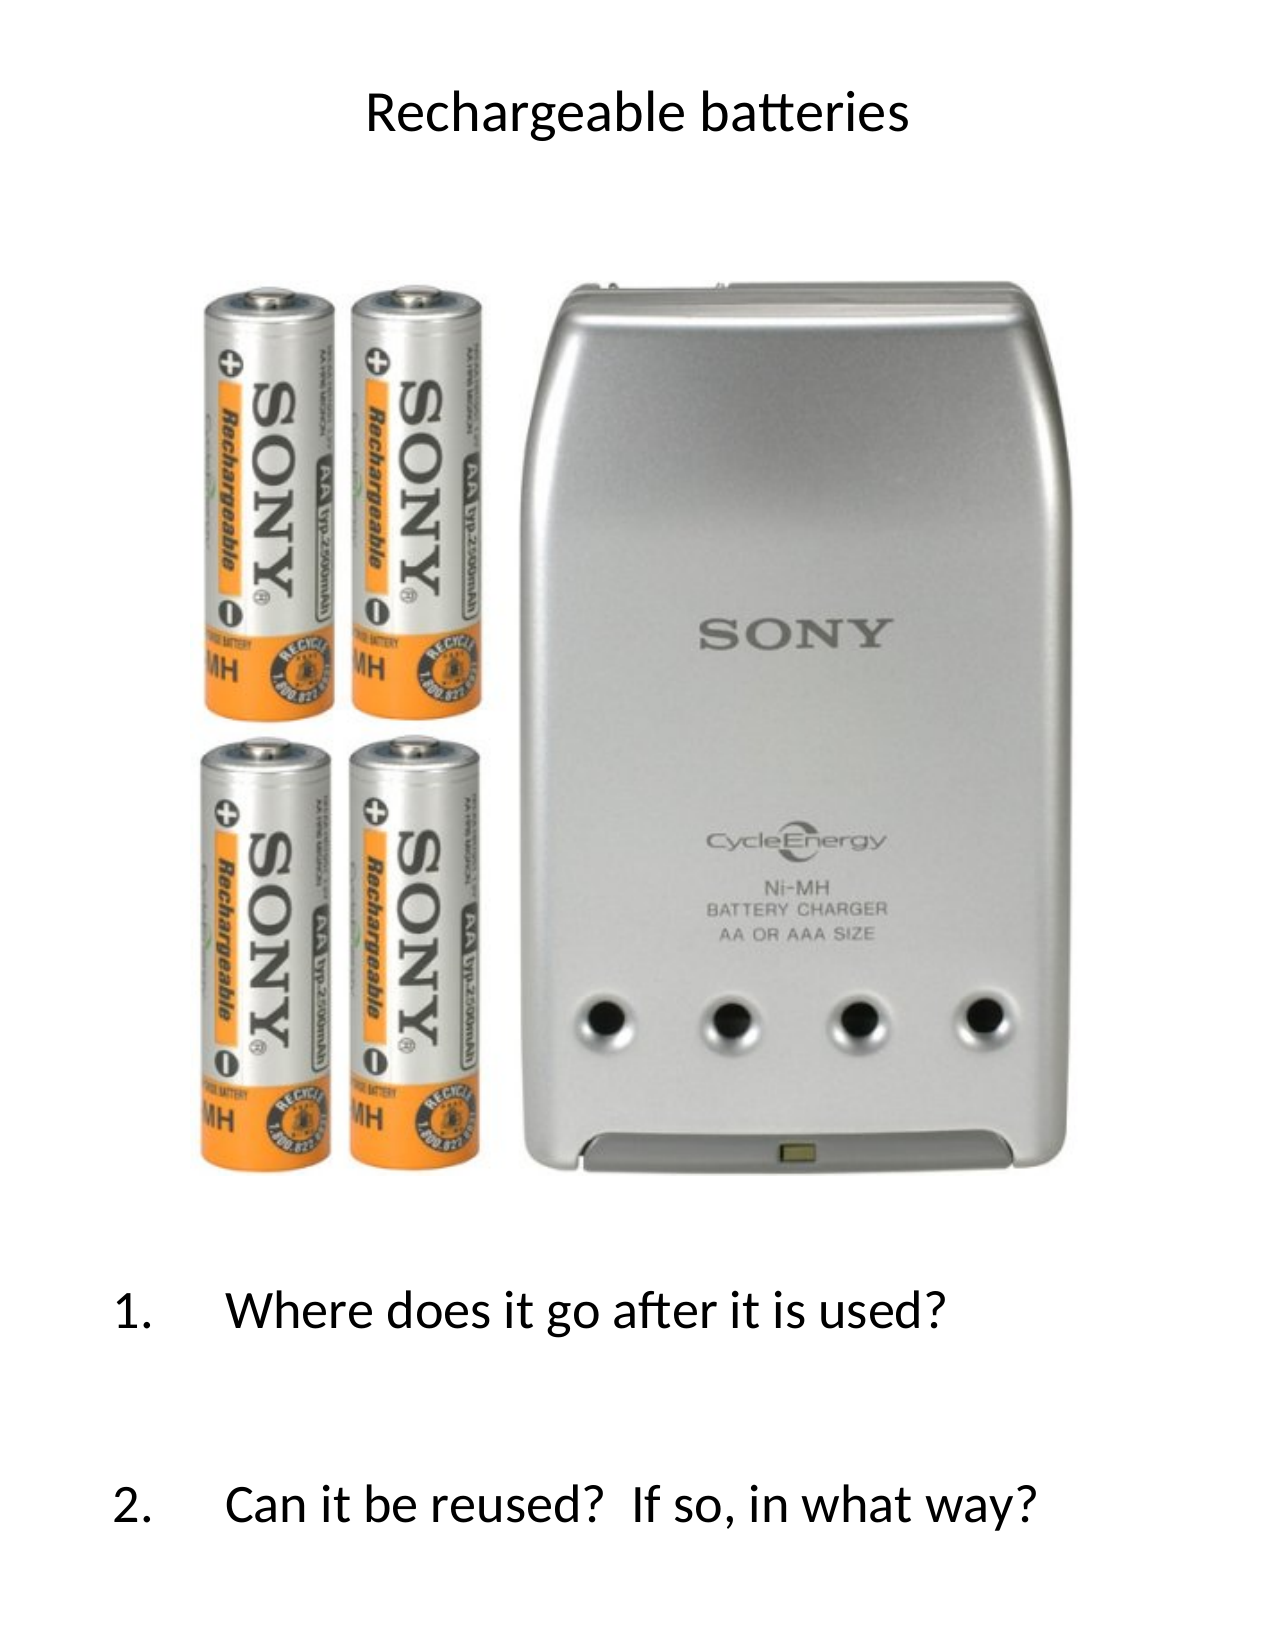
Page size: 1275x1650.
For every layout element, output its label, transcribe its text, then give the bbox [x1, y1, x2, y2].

list Can it be reused? If so, in what way? [112, 1470, 1200, 1536]
picture [190, 280, 1085, 1176]
list Where does it go after it is used? [112, 1276, 1200, 1342]
text Rechargeable batteries [75, 75, 1200, 146]
